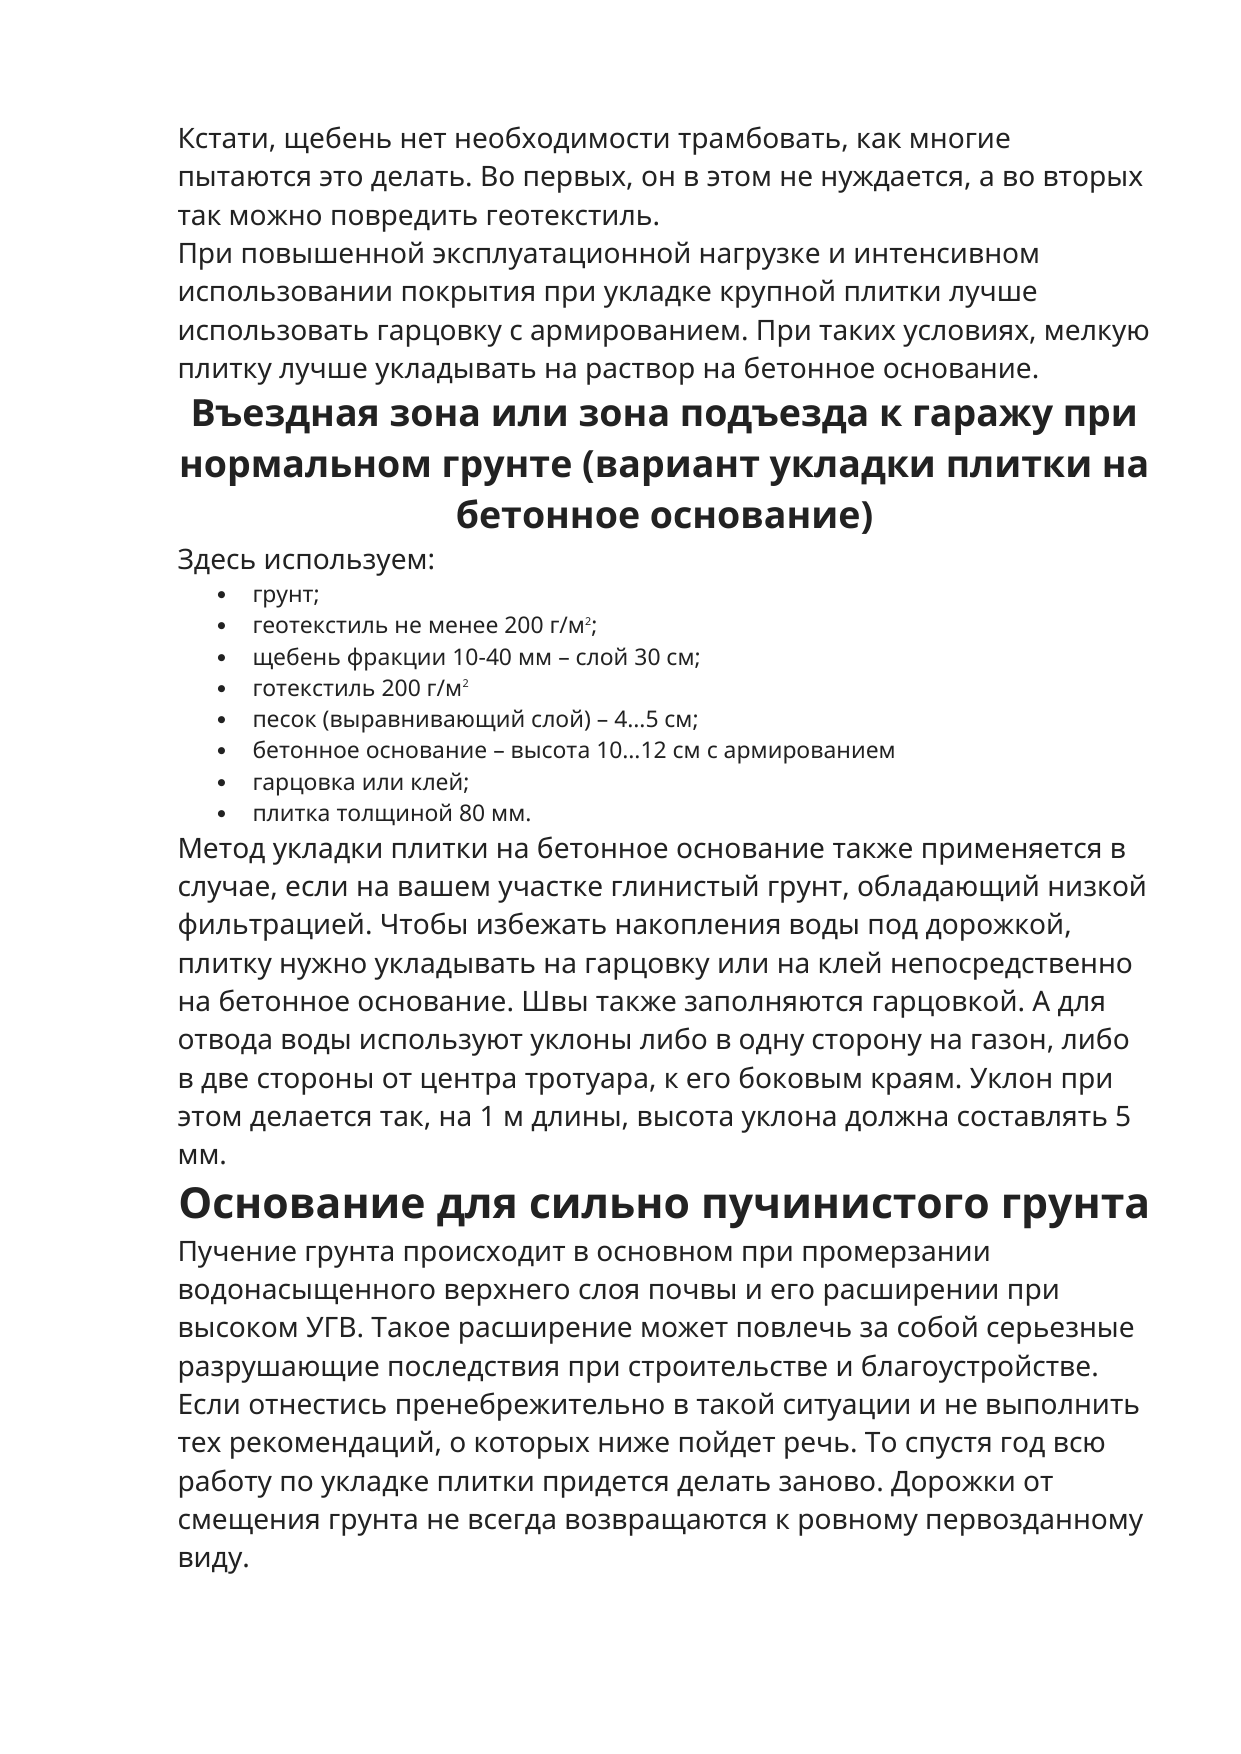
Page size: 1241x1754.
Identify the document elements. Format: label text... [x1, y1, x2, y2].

text Здесь используем: [177, 539, 1152, 578]
text При повышенной эксплуатационной нагрузке и интенсивном использовании покрытия при укладке крупной плитки лучше использовать гарцовку с армированием. При таких условиях, мелкую плитку лучше укладывать на раствор на бетонное основание. [177, 233, 1152, 386]
list готекстиль 200 г/м2 [218, 672, 1152, 703]
list гарцовка или клей; [218, 765, 1152, 797]
list плитка толщиной 80 мм. [218, 797, 1152, 828]
list грунт; [218, 578, 1152, 609]
subtitle Въездная зона или зона подъезда к гаражу при нормальном грунте (вариант укладки плитки на бетонное основание) [177, 386, 1152, 539]
text Метод укладки плитки на бетонное основание также применяется в случае, если на вашем участке глинистый грунт, обладающий низкой фильтрацией. Чтобы избежать накопления воды под дорожкой, плитку нужно укладывать на гарцовку или на клей непосредственно на бетонное основание. Швы также заполняются гарцовкой. А для отвода воды используют уклоны либо в одну сторону на газон, либо в две стороны от центра тротуара, к его боковым краям. Уклон при этом делается так, на 1 м длины, высота уклона должна составлять 5 мм. [177, 828, 1152, 1173]
text Пучение грунта происходит в основном при промерзании водонасыщенного верхнего слоя почвы и его расширении при высоком УГВ. Такое расширение может повлечь за собой серьезные разрушающие последствия при строительстве и благоустройстве. Если отнестись пренебрежительно в такой ситуации и не выполнить тех рекомендаций, о которых ниже пойдет речь. То спустя год всю работу по укладке плитки придется делать заново. Дорожки от смещения грунта не всегда возвращаются к ровному первозданному виду. [177, 1231, 1152, 1576]
list бетонное основание – высота 10…12 см с армированием [218, 734, 1152, 765]
list песок (выравнивающий слой) – 4…5 см; [218, 703, 1152, 734]
list щебень фракции 10-40 мм – слой 30 см; [218, 640, 1152, 672]
text Кстати, щебень нет необходимости трамбовать, как многие пытаются это делать. Во первых, он в этом не нуждается, а во вторых так можно повредить геотекстиль. [177, 118, 1152, 233]
subtitle Основание для сильно пучинистого грунта [177, 1173, 1152, 1231]
list геотекстиль не менее 200 г/м2; [218, 609, 1152, 640]
